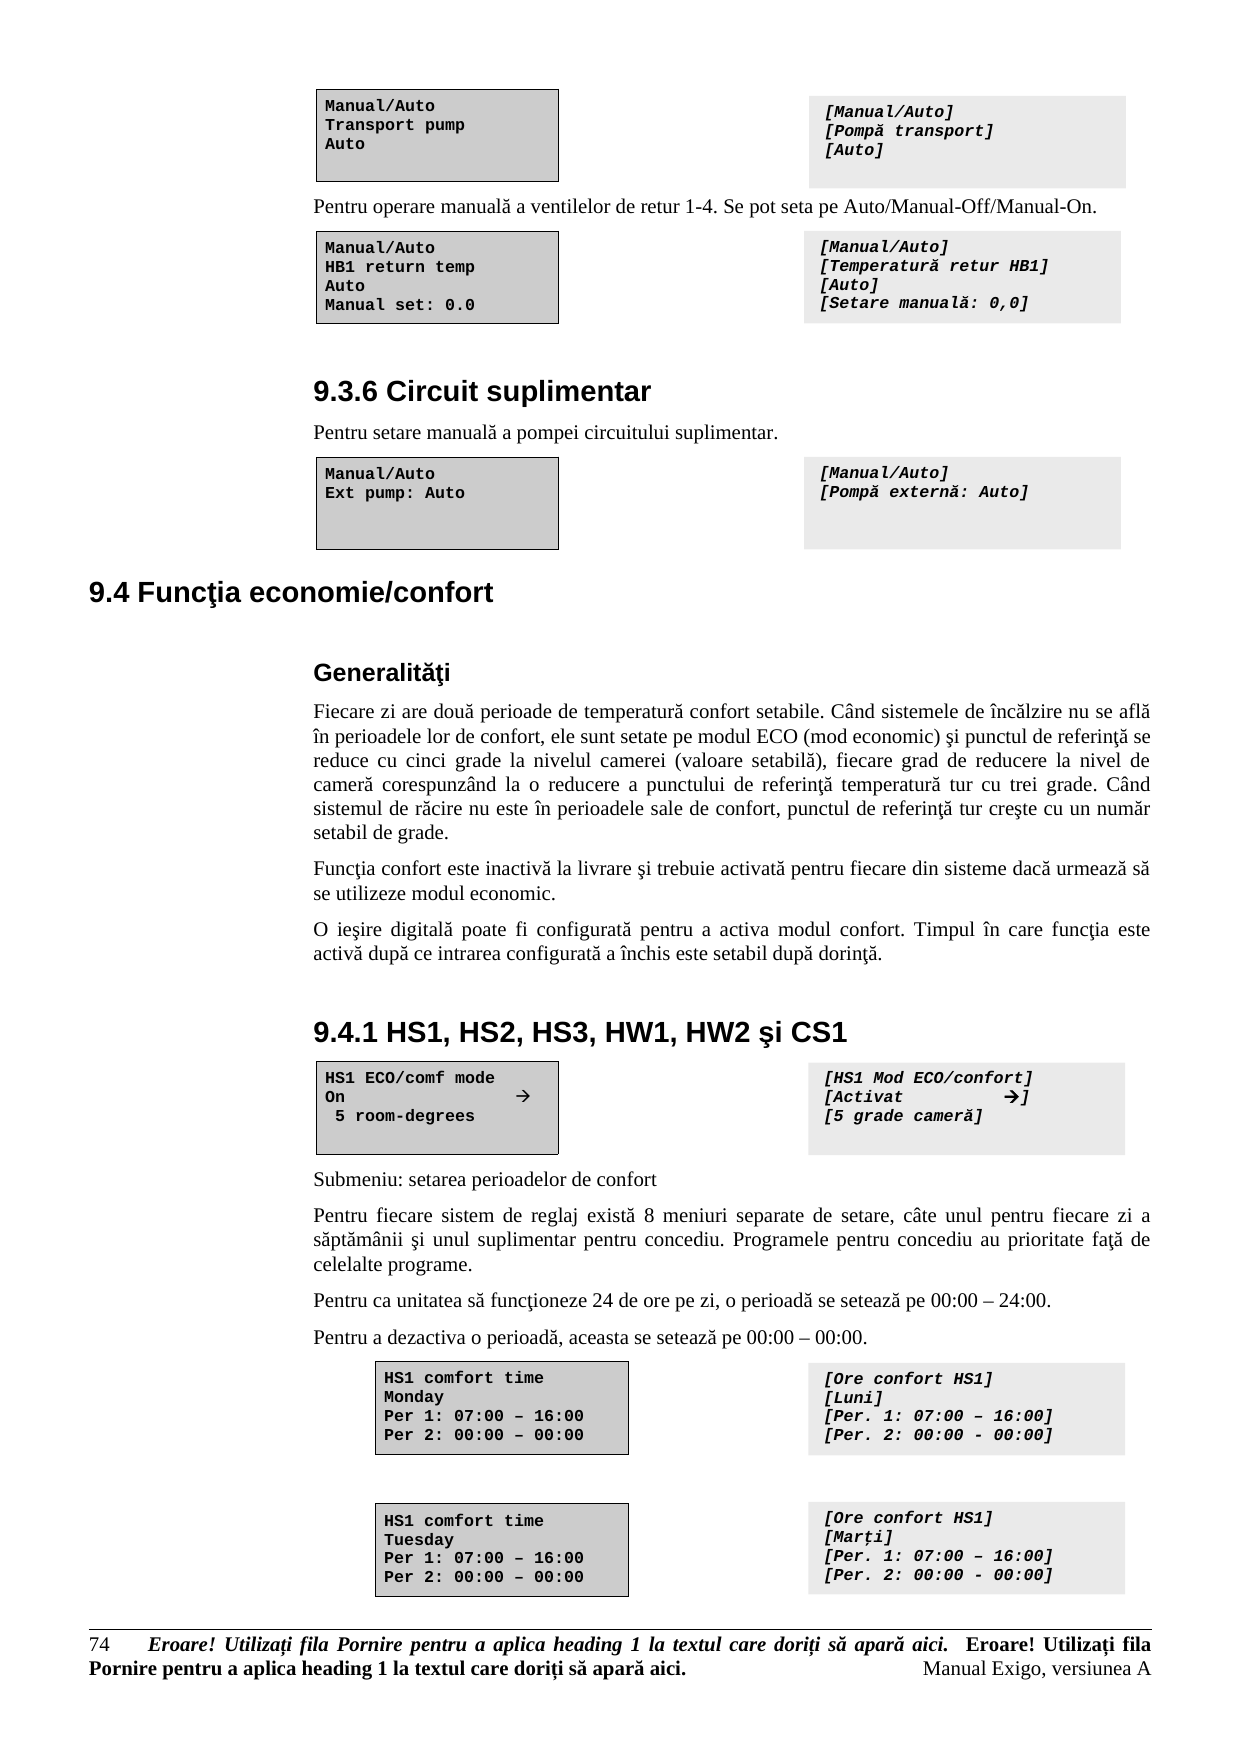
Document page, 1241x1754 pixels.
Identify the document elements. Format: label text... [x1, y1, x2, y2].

text HS1 ECO/comf mode On 5 room-degrees [317, 1062, 558, 1154]
text Manual/Auto Ext pump: Auto [317, 458, 558, 549]
text Submeniu: setarea perioadelor de confort [313, 1167, 1152, 1191]
text Pentru fiecare sistem de reglaj există 8 meniuri separate de setare, câte unul pentru fiecare zi a săptămânii şi unul suplimentar pentru concediu. Programele pentru concediu au prioritate faţă de celelalte programe. [313, 1203, 1152, 1276]
text O ieşire digitală poate fi configurată pentru a activa modul confort. Timpul în care funcţia este activă după ce intrarea configurată a închis este setabil după dorinţă. [313, 917, 1152, 965]
subtitle 9.4 Funcţia economie/confort [89, 575, 1152, 608]
text Manual/Auto HB1 return temp Auto Manual set: 0.0 [317, 232, 558, 323]
text Manual/Auto Transport pump Auto [317, 90, 558, 181]
text HS1 comfort time Monday Per 1: 07:00 – 16:00 Per 2: 00:00 – 00:00 [376, 1362, 628, 1454]
subtitle 9.3.6 Circuit suplimentar [313, 374, 1152, 407]
text Funcţia confort este inactivă la livrare şi trebuie activată pentru fiecare din sisteme dacă urmează să se utilizeze modul economic. [313, 856, 1152, 904]
subtitle 9.4.1 HS1, HS2, HS3, HW1, HW2 şi CS1 [313, 1015, 1152, 1049]
subtitle Generalităţi [313, 658, 1152, 687]
text Fiecare zi are două perioade de temperatură confort setabile. Când sistemele de încălzire nu se află în perioadele lor de confort, ele sunt setate pe modul ECO (mod economic) şi punctul de referinţă se reduce cu cinci grade la nivelul camerei (valoare setabilă), fiecare grad de reducere la nivel de cameră corespunzând la o reducere a punctului de referinţă temperatură tur cu trei grade. Când sistemul de răcire nu este în perioadele sale de confort, punctul de referinţă tur creşte cu un număr setabil de grade. [313, 699, 1152, 844]
text Pentru setare manuală a pompei circuitului suplimentar. [313, 420, 1152, 444]
text Pentru a dezactiva o perioadă, aceasta se setează pe 00:00 – 00:00. [313, 1324, 1152, 1349]
text HS1 comfort time Tuesday Per 1: 07:00 – 16:00 Per 2: 00:00 – 00:00 [376, 1504, 628, 1596]
text Pentru ca unitatea să funcţioneze 24 de ore pe zi, o perioadă se setează pe 00:00 – 24:00. [313, 1288, 1152, 1312]
text Pentru operare manuală a ventilelor de retur 1-4. Se pot seta pe Auto/Manual-Off/Manual-On. [313, 194, 1152, 218]
